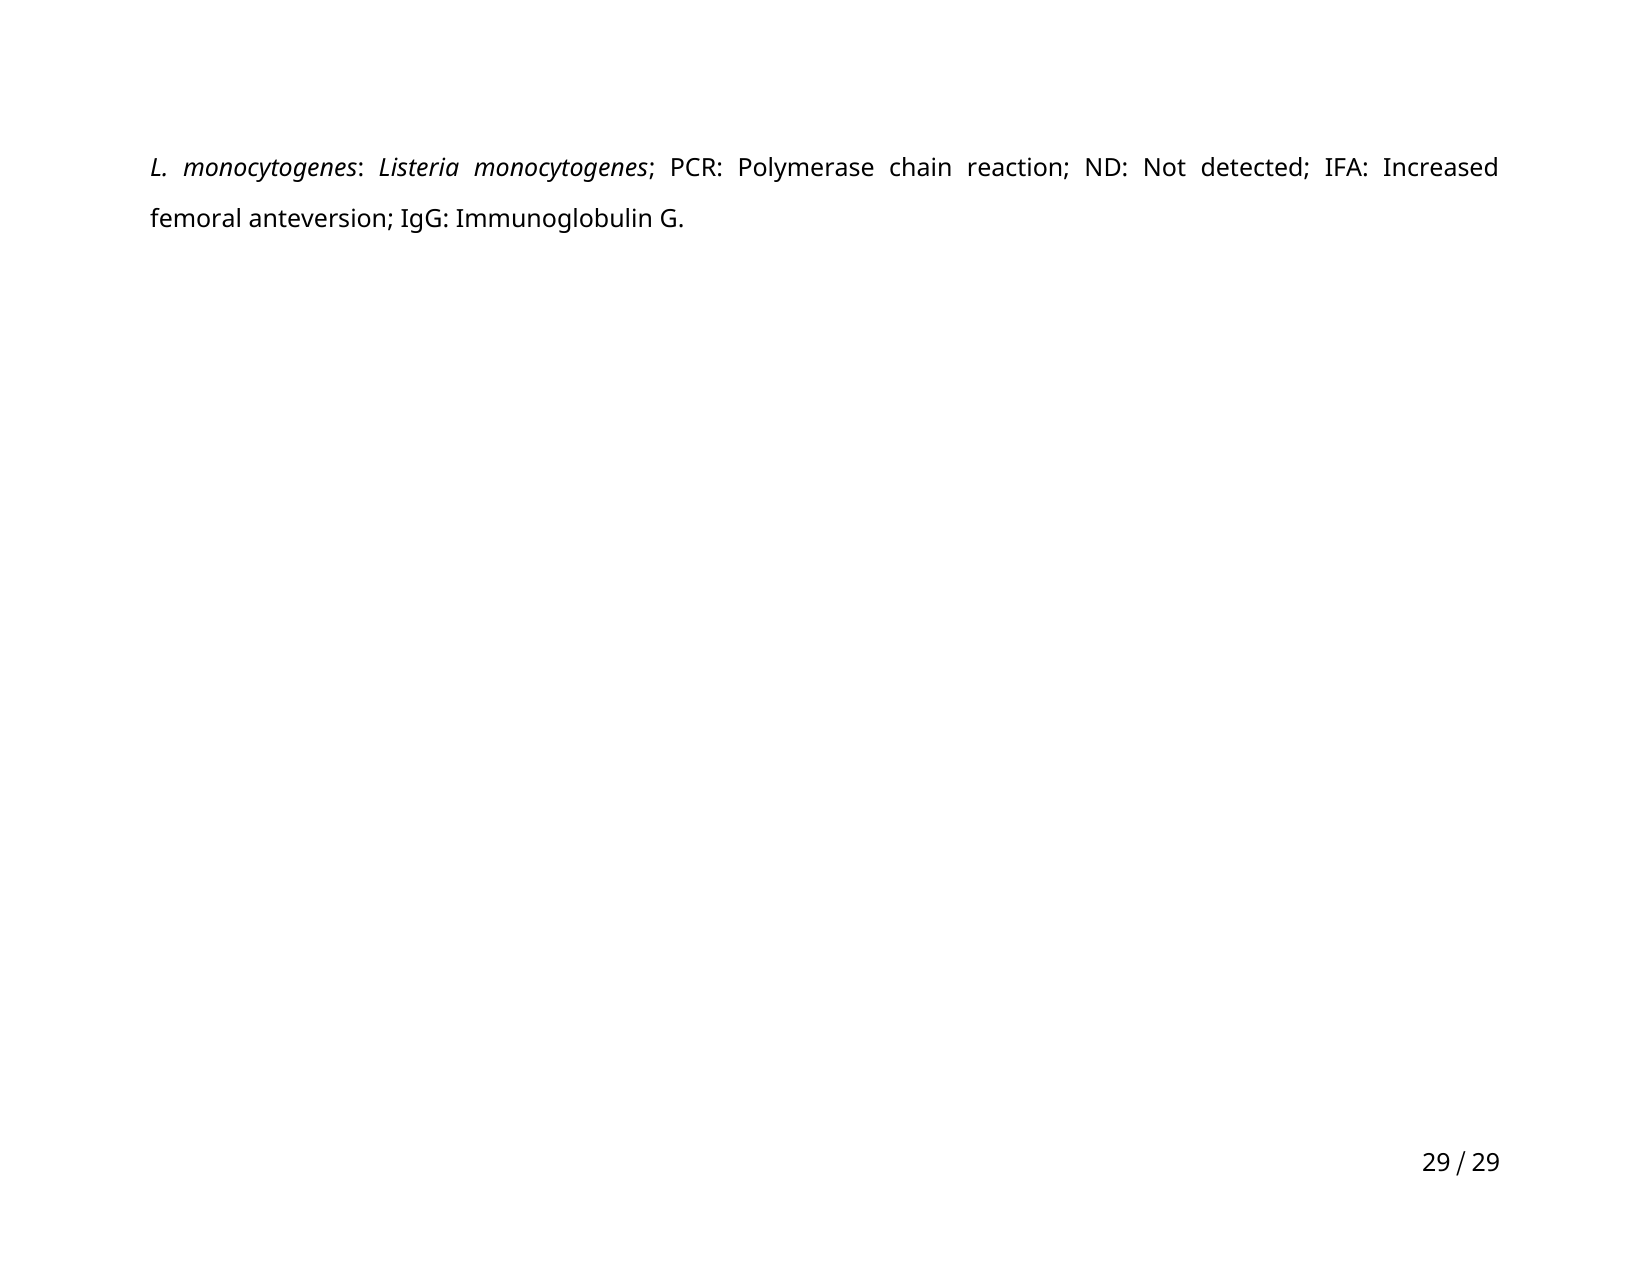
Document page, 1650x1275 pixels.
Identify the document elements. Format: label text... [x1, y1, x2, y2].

text L. monocytogenes: Listeria monocytogenes; PCR: Polymerase chain reaction; ND: Not detected; IFA: Increased femoral anteversion; IgG: Immunoglobulin G. [150, 150, 1500, 235]
